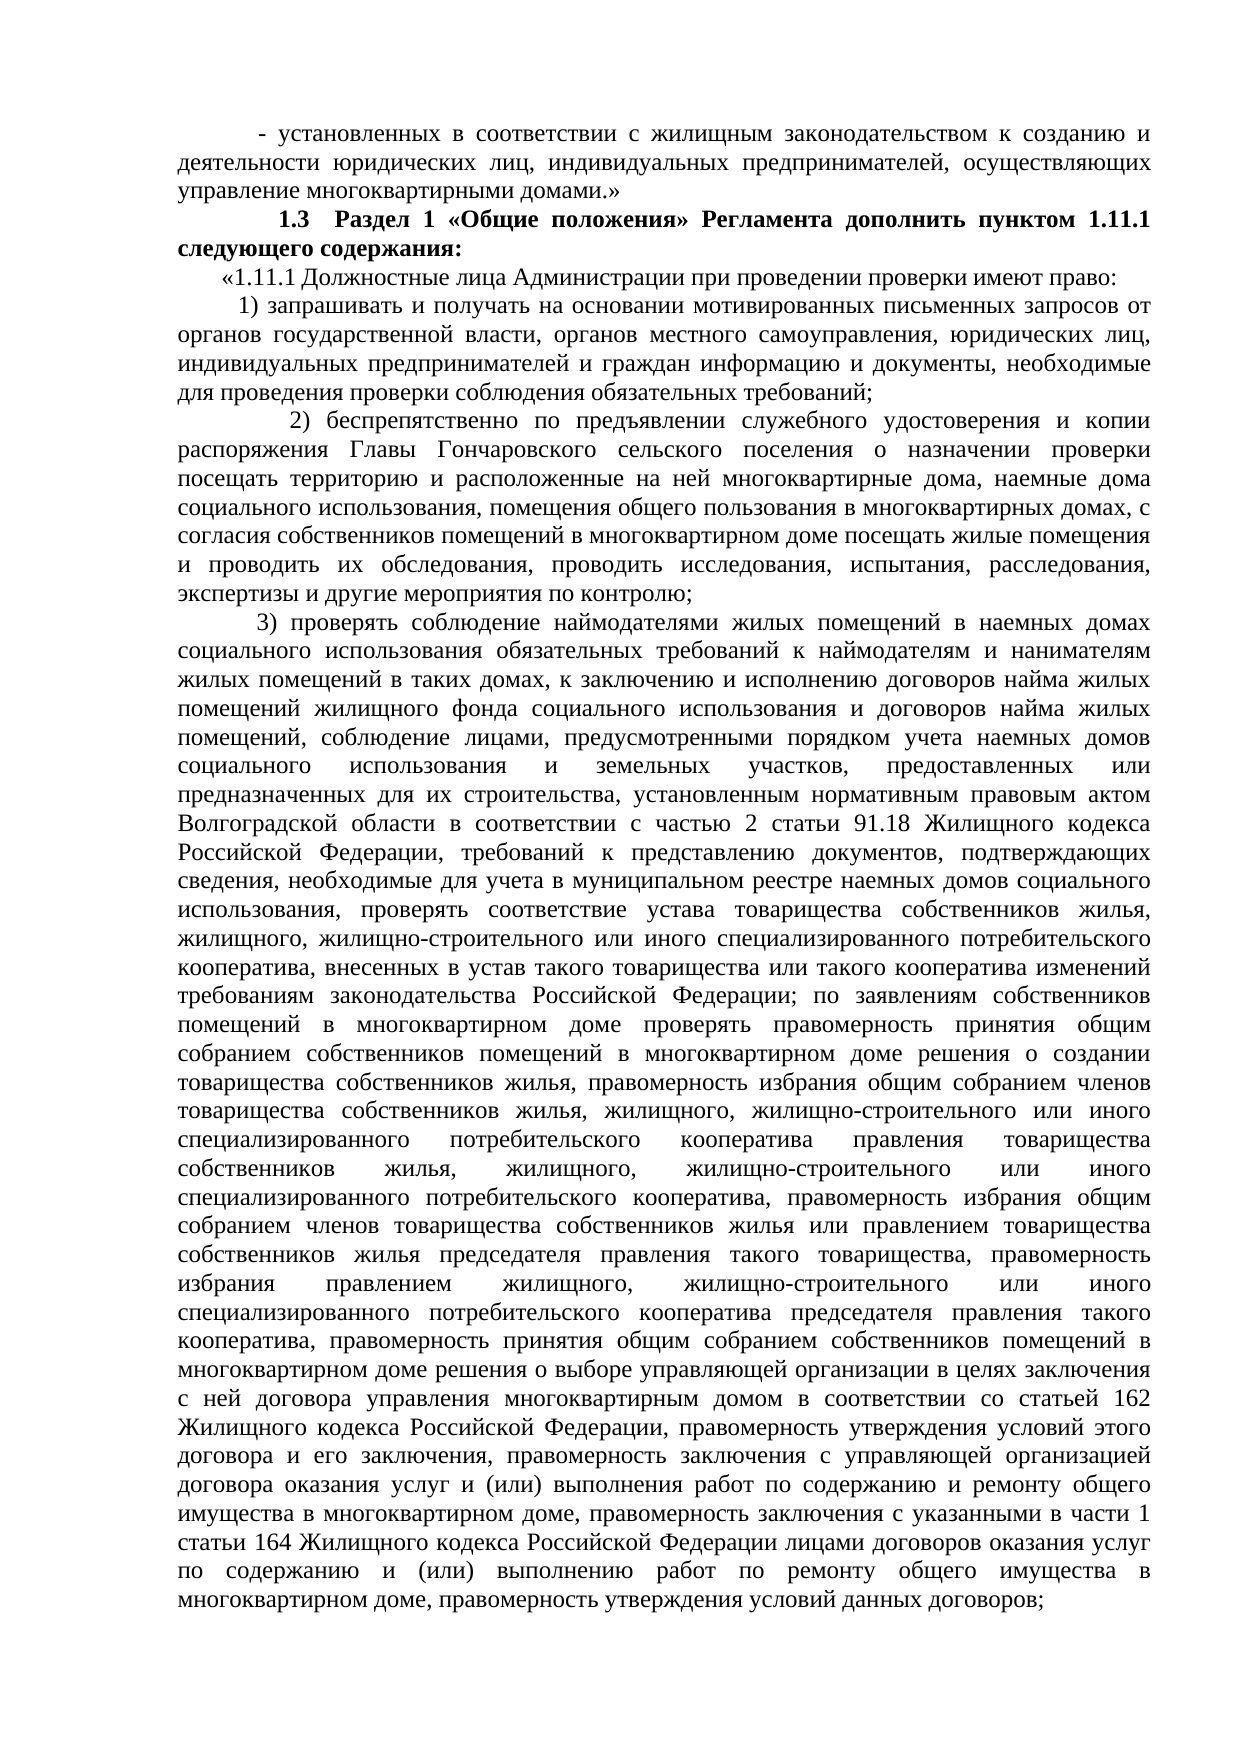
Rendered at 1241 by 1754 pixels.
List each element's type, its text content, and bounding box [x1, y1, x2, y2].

text 1.3 Раздел 1 «Общие положения» Регламента дополнить пунктом 1.11.1 следующего содержания: [177, 204, 1152, 262]
text 1) запрашивать и получать на основании мотивированных письменных запросов от органов государственной власти, органов местного самоуправления, юридических лиц, индивидуальных предпринимателей и граждан информацию и документы, необходимые для проведения проверки соблюдения обязательных требований; [177, 291, 1152, 406]
text - установленных в соответствии с жилищным законодательством к созданию и деятельности юридических лиц, индивидуальных предпринимателей, осуществляющих управление многоквартирными домами.» [177, 118, 1152, 204]
text 2) беспрепятственно по предъявлении служебного удостоверения и копии распоряжения Главы Гончаровского сельского поселения о назначении проверки посещать территорию и расположенные на ней многоквартирные дома, наемные дома социального использования, помещения общего пользования в многоквартирных домах, с согласия собственников помещений в многоквартирном доме посещать жилые помещения и проводить их обследования, проводить исследования, испытания, расследования, экспертизы и другие мероприятия по контролю; [177, 406, 1152, 607]
text 3) проверять соблюдение наймодателями жилых помещений в наемных домах социального использования обязательных требований к наймодателям и нанимателям жилых помещений в таких домах, к заключению и исполнению договоров найма жилых помещений жилищного фонда социального использования и договоров найма жилых помещений, соблюдение лицами, предусмотренными порядком учета наемных домов социального использования и земельных участков, предоставленных или предназначенных для их строительства, установленным нормативным правовым актом Волгоградской области в соответствии с частью 2 статьи 91.18 Жилищного кодекса Российской Федерации, требований к представлению документов, подтверждающих сведения, необходимые для учета в муниципальном реестре наемных домов социального использования, проверять соответствие устава товарищества собственников жилья, жилищного, жилищно-строительного или иного специализированного потребительского кооператива, внесенных в устав такого товарищества или такого кооператива изменений требованиям законодательства Российской Федерации; по заявлениям собственников помещений в многоквартирном доме проверять правомерность принятия общим собранием собственников помещений в многоквартирном доме решения о создании товарищества собственников жилья, правомерность избрания общим собранием членов товарищества собственников жилья, жилищного, жилищно-строительного или иного специализированного потребительского кооператива правления товарищества собственников жилья, жилищного, жилищно-строительного или иного специализированного потребительского кооператива, правомерность избрания общим собранием членов товарищества собственников жилья или правлением товарищества собственников жилья председателя правления такого товарищества, правомерность избрания правлением жилищного, жилищно-строительного или иного специализированного потребительского кооператива председателя правления такого кооператива, правомерность принятия общим собранием собственников помещений в многоквартирном доме решения о выборе управляющей организации в целях заключения с ней договора управления многоквартирным домом в соответствии со статьей 162 Жилищного кодекса Российской Федерации, правомерность утверждения условий этого договора и его заключения, правомерность заключения с управляющей организацией договора оказания услуг и (или) выполнения работ по содержанию и ремонту общего имущества в многоквартирном доме, правомерность заключения с указанными в части 1 статьи 164 Жилищного кодекса Российской Федерации лицами договоров оказания услуг по содержанию и (или) выполнению работ по ремонту общего имущества в многоквартирном доме, правомерность утверждения условий данных договоров; [177, 607, 1152, 1613]
text «1.11.1 Должностные лица Администрации при проведении проверки имеют право: [177, 262, 1152, 291]
